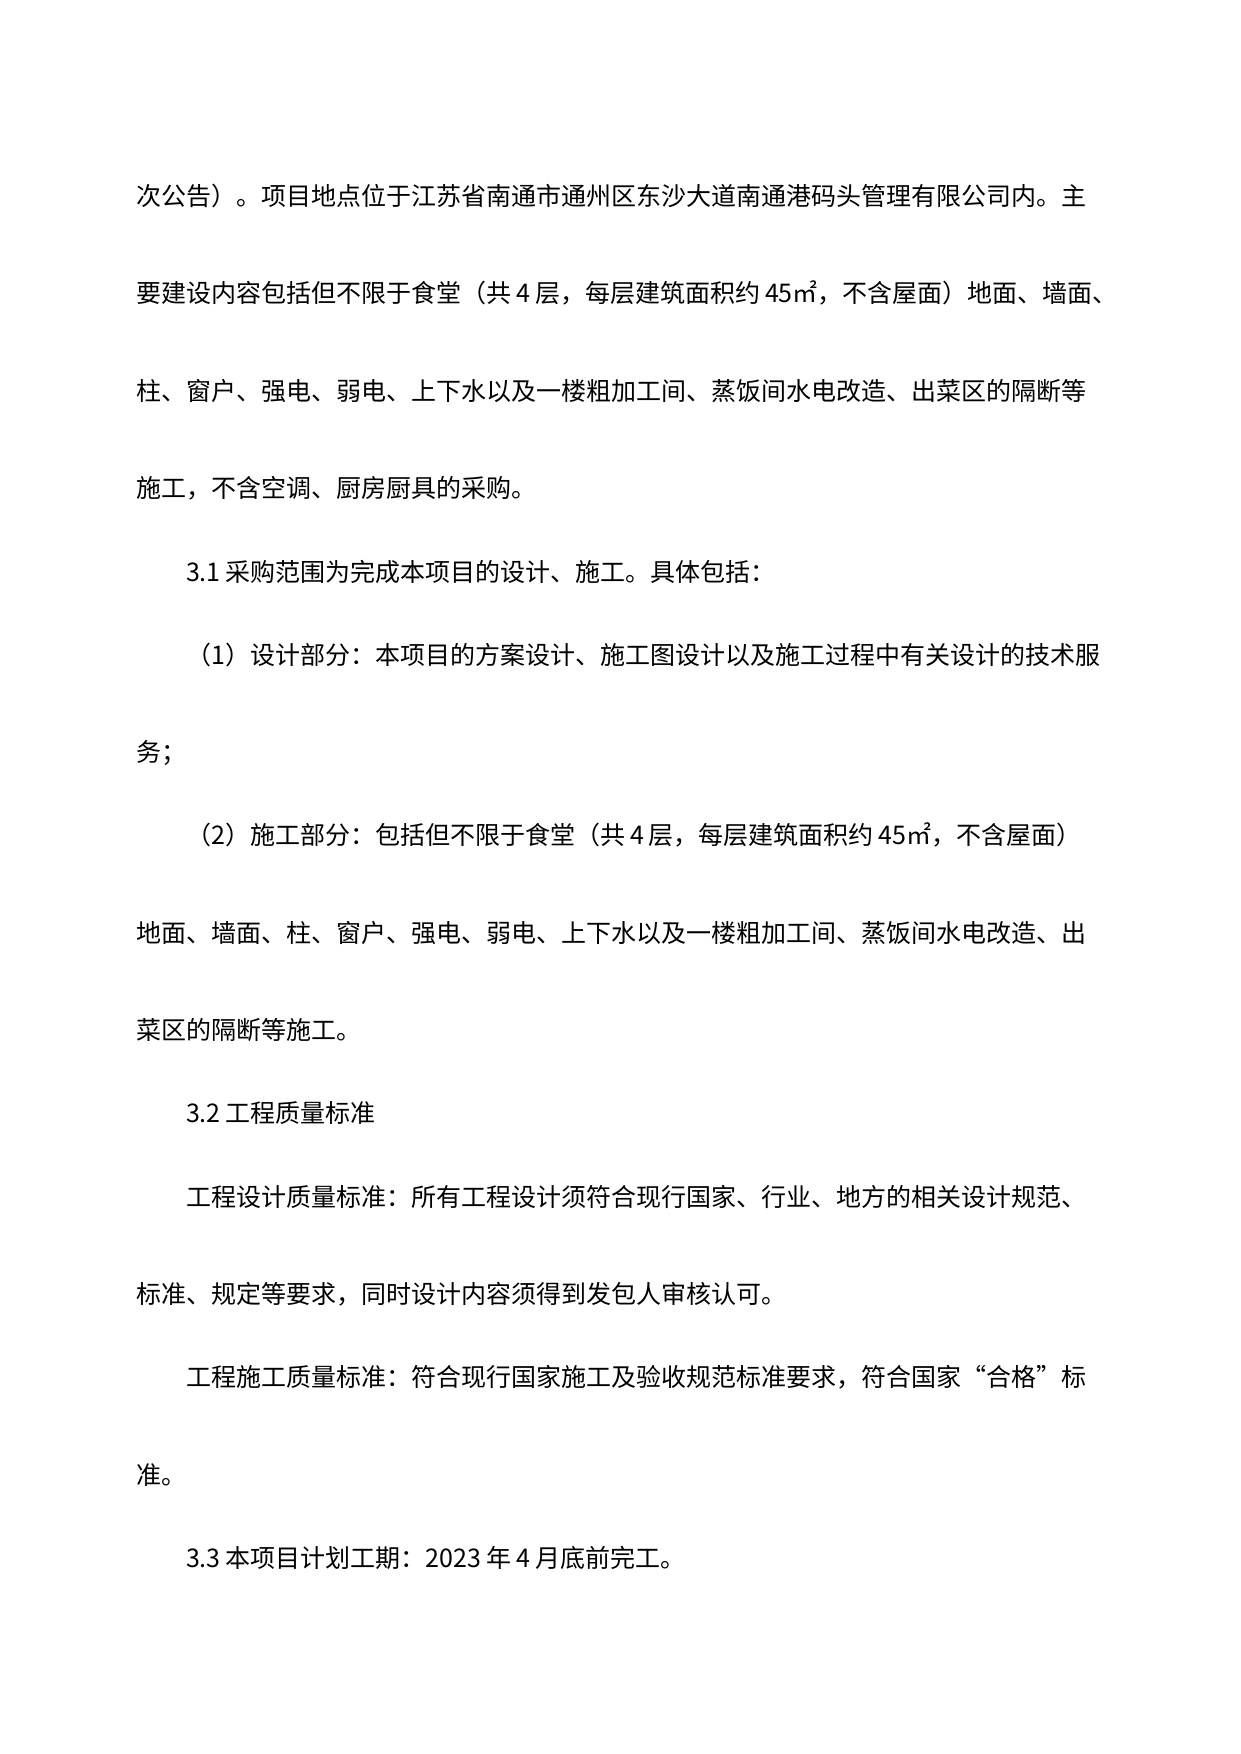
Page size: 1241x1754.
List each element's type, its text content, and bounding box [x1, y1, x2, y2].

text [136, 162, 1104, 519]
text 工程设计质量标准：所有工程设计须符合现行国家、行业、地方的相关设计规范、标准、规定等要求，同时设计内容须得到发包人审核认可。 [136, 1163, 1104, 1325]
text 3.3本项目计划工期：2023年4月底前完工。 [136, 1524, 1104, 1589]
text 3.2工程质量标准 [136, 1079, 1104, 1144]
text （1）设计部分：本项目的方案设计、施工图设计以及施工过程中有关设计的技术服务； [136, 621, 1104, 783]
text 工程施工质量标准：符合现行国家施工及验收规范标准要求，符合国家“合格”标准。 [136, 1343, 1104, 1506]
text 3.1采购范围为完成本项目的设计、施工。具体包括： [136, 538, 1104, 603]
text （2）施工部分：包括但不限于食堂（共4层，每层建筑面积约45㎡，不含屋面）地面、墙面、柱、窗户、强电、弱电、上下水以及一楼粗加工间、蒸饭间水电改造、出菜区的隔断等施工。 [136, 801, 1104, 1061]
